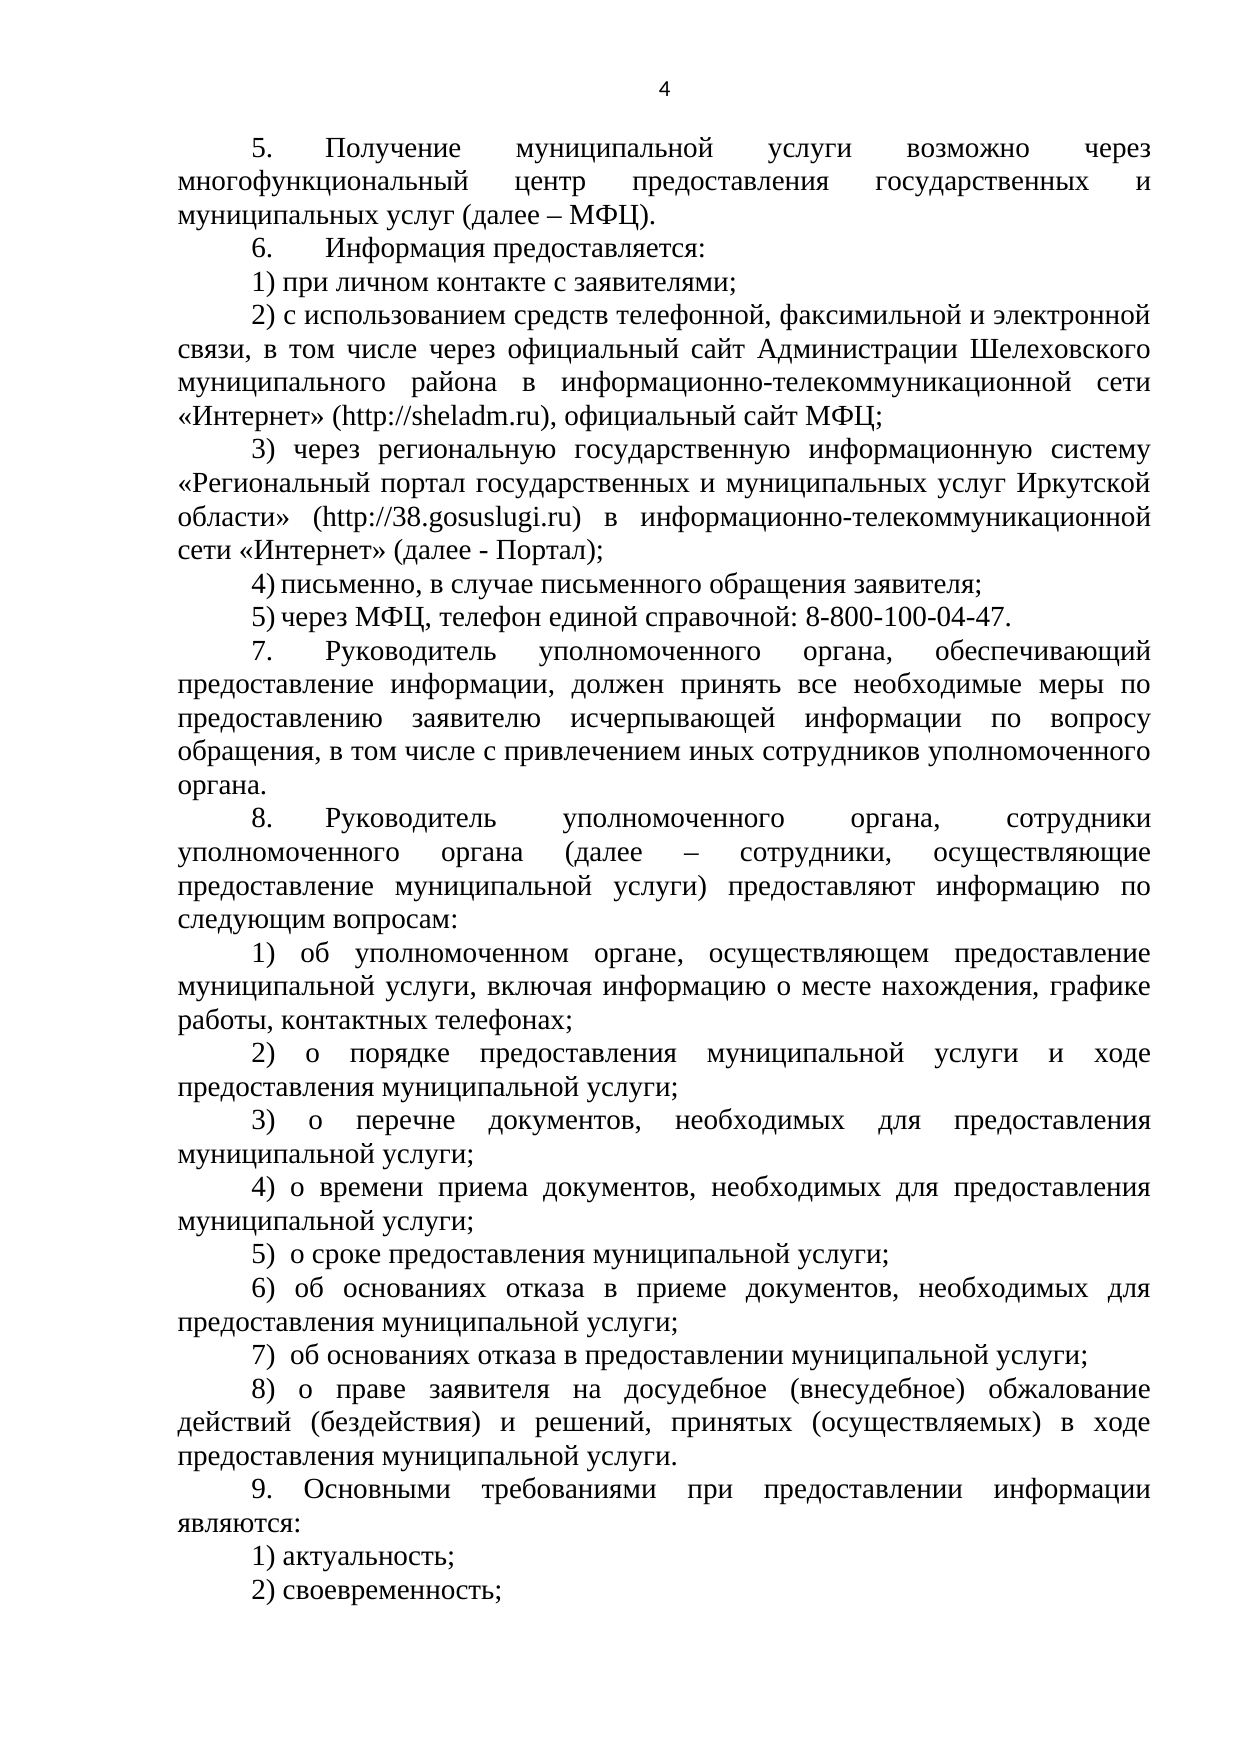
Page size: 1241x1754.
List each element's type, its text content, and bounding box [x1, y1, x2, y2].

list Получение муниципальной услуги возможно через многофункциональный центр предоставления государственных и муниципальных услуг (далее – МФЦ). [177, 130, 1152, 230]
text 1) актуальность; [177, 1538, 1152, 1572]
list письменно, в случае письменного обращения заявителя; [177, 566, 1152, 599]
list Информация предоставляется: [177, 230, 1152, 264]
text 1) об уполномоченном органе, осуществляющем предоставление муниципальной услуги, включая информацию о месте нахождения, графике работы, контактных телефонах; [177, 935, 1152, 1035]
text 2) своевременность; [177, 1572, 1152, 1606]
text 2) о порядке предоставления муниципальной услуги и ходе предоставления муниципальной услуги; [177, 1035, 1152, 1102]
list Руководитель уполномоченного органа, сотрудники уполномоченного органа (далее – сотрудники, осуществляющие предоставление муниципальной услуги) предоставляют информацию по следующим вопросам: [177, 801, 1152, 935]
text 6) об основаниях отказа в приеме документов, необходимых для предоставления муниципальной услуги; [177, 1270, 1152, 1337]
text 3) через региональную государственную информационную систему «Региональный портал государственных и муниципальных услуг Иркутской области» (http://38.gosuslugi.ru) в информационно-телекоммуникационной сети «Интернет» (далее - Портал); [177, 432, 1152, 566]
text 7) об основаниях отказа в предоставлении муниципальной услуги; [177, 1337, 1152, 1371]
text 8) о праве заявителя на досудебное (внесудебное) обжалование действий (бездействия) и решений, принятых (осуществляемых) в ходе предоставления муниципальной услуги. [177, 1371, 1152, 1471]
list Руководитель уполномоченного органа, обеспечивающий предоставление информации, должен принять все необходимые меры по предоставлению заявителю исчерпывающей информации по вопросу обращения, в том числе с привлечением иных сотрудников уполномоченного органа. [177, 633, 1152, 801]
list через МФЦ, телефон единой справочной: 8-800-100-04-47. [177, 599, 1152, 633]
text 2) с использованием средств телефонной, факсимильной и электронной связи, в том числе через официальный сайт Администрации Шелеховского муниципального района в информационно-телекоммуникационной сети «Интернет» (http://sheladm.ru), официальный сайт МФЦ; [177, 297, 1152, 432]
text 4) о времени приема документов, необходимых для предоставления муниципальной услуги; [177, 1169, 1152, 1237]
text 3) о перечне документов, необходимых для предоставления муниципальной услуги; [177, 1102, 1152, 1169]
text 5) о сроке предоставления муниципальной услуги; [177, 1237, 1152, 1270]
text 9. Основными требованиями при предоставлении информации являются: [177, 1471, 1152, 1538]
text 1) при личном контакте с заявителями; [177, 264, 1152, 297]
